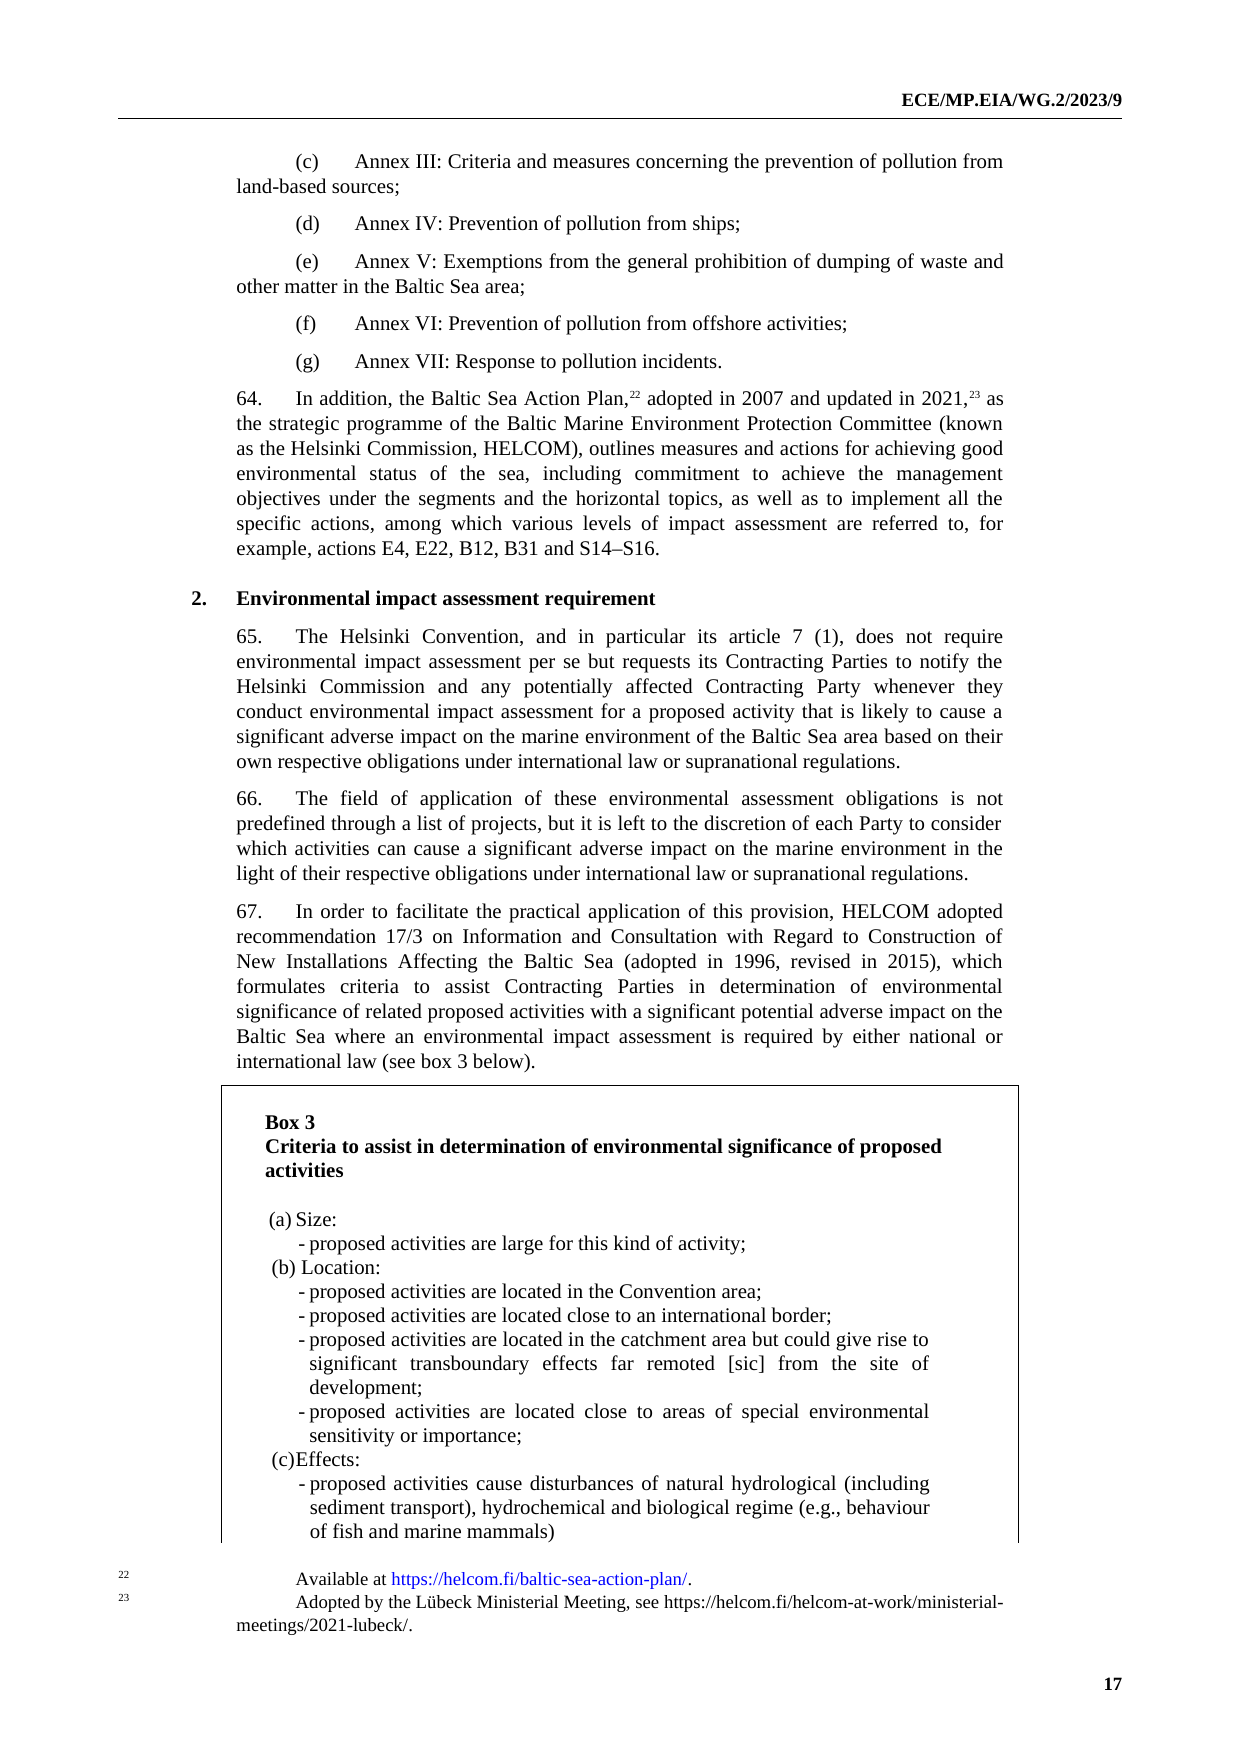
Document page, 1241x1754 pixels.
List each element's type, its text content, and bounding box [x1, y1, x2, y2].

text (d) Annex IV: Prevention of pollution from ships; [236, 210, 1004, 235]
text (f) Annex VI: Prevention of pollution from offshore activities; [236, 310, 1004, 335]
table_header [222, 1086, 1018, 1110]
text 67. In order to facilitate the practical application of this provision, HELCOM adopted recommendation 17/3 on Information and Consultation with Regard to Construction of New Installations Affecting the Baltic Sea (adopted in 1996, revised in 2015), which formulates criteria to assist Contracting Parties in determination of environmental significance of related proposed activities with a significant potential adverse impact on the Baltic Sea where an environmental impact assessment is required by either national or international law (see box 3 below). [236, 898, 1004, 1073]
text 64. In addition, the Baltic Sea Action Plan, adopted in 2007 and updated in 2021, as the strategic programme of the Baltic Marine Environment Protection Committee (known as the Helsinki Commission, HELCOM), outlines measures and actions for achieving good environmental status of the sea, including commitment to achieve the management objectives under the segments and the horizontal topics, as well as to implement all the specific actions, among which various levels of impact assessment are referred to, for example, actions E4, E22, B12, B31 and S14–S16. [236, 385, 1004, 560]
text (g) Annex VII: Response to pollution incidents. [236, 348, 1004, 373]
text (c) Annex III: Criteria and measures concerning the prevention of pollution from land-based sources; [236, 148, 1004, 198]
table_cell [222, 1110, 1018, 1543]
text 66. The field of application of these environmental assessment obligations is not predefined through a list of projects, but it is left to the discretion of each Party to consider which activities can cause a significant adverse impact on the marine environment in the light of their respective obligations under international law or supranational regulations. [236, 785, 1004, 885]
text 2. Environmental impact assessment requirement [118, 585, 1004, 610]
text (e) Annex V: Exemptions from the general prohibition of dumping of waste and other matter in the Baltic Sea area; [236, 248, 1004, 298]
text 65. The Helsinki Convention, and in particular its article 7 (1), does not require environmental impact assessment per se but requests its Contracting Parties to notify the Helsinki Commission and any potentially affected Contracting Party whenever they conduct environmental impact assessment for a proposed activity that is likely to cause a significant adverse impact on the marine environment of the Baltic Sea area based on their own respective obligations under international law or supranational regulations. [236, 623, 1004, 773]
